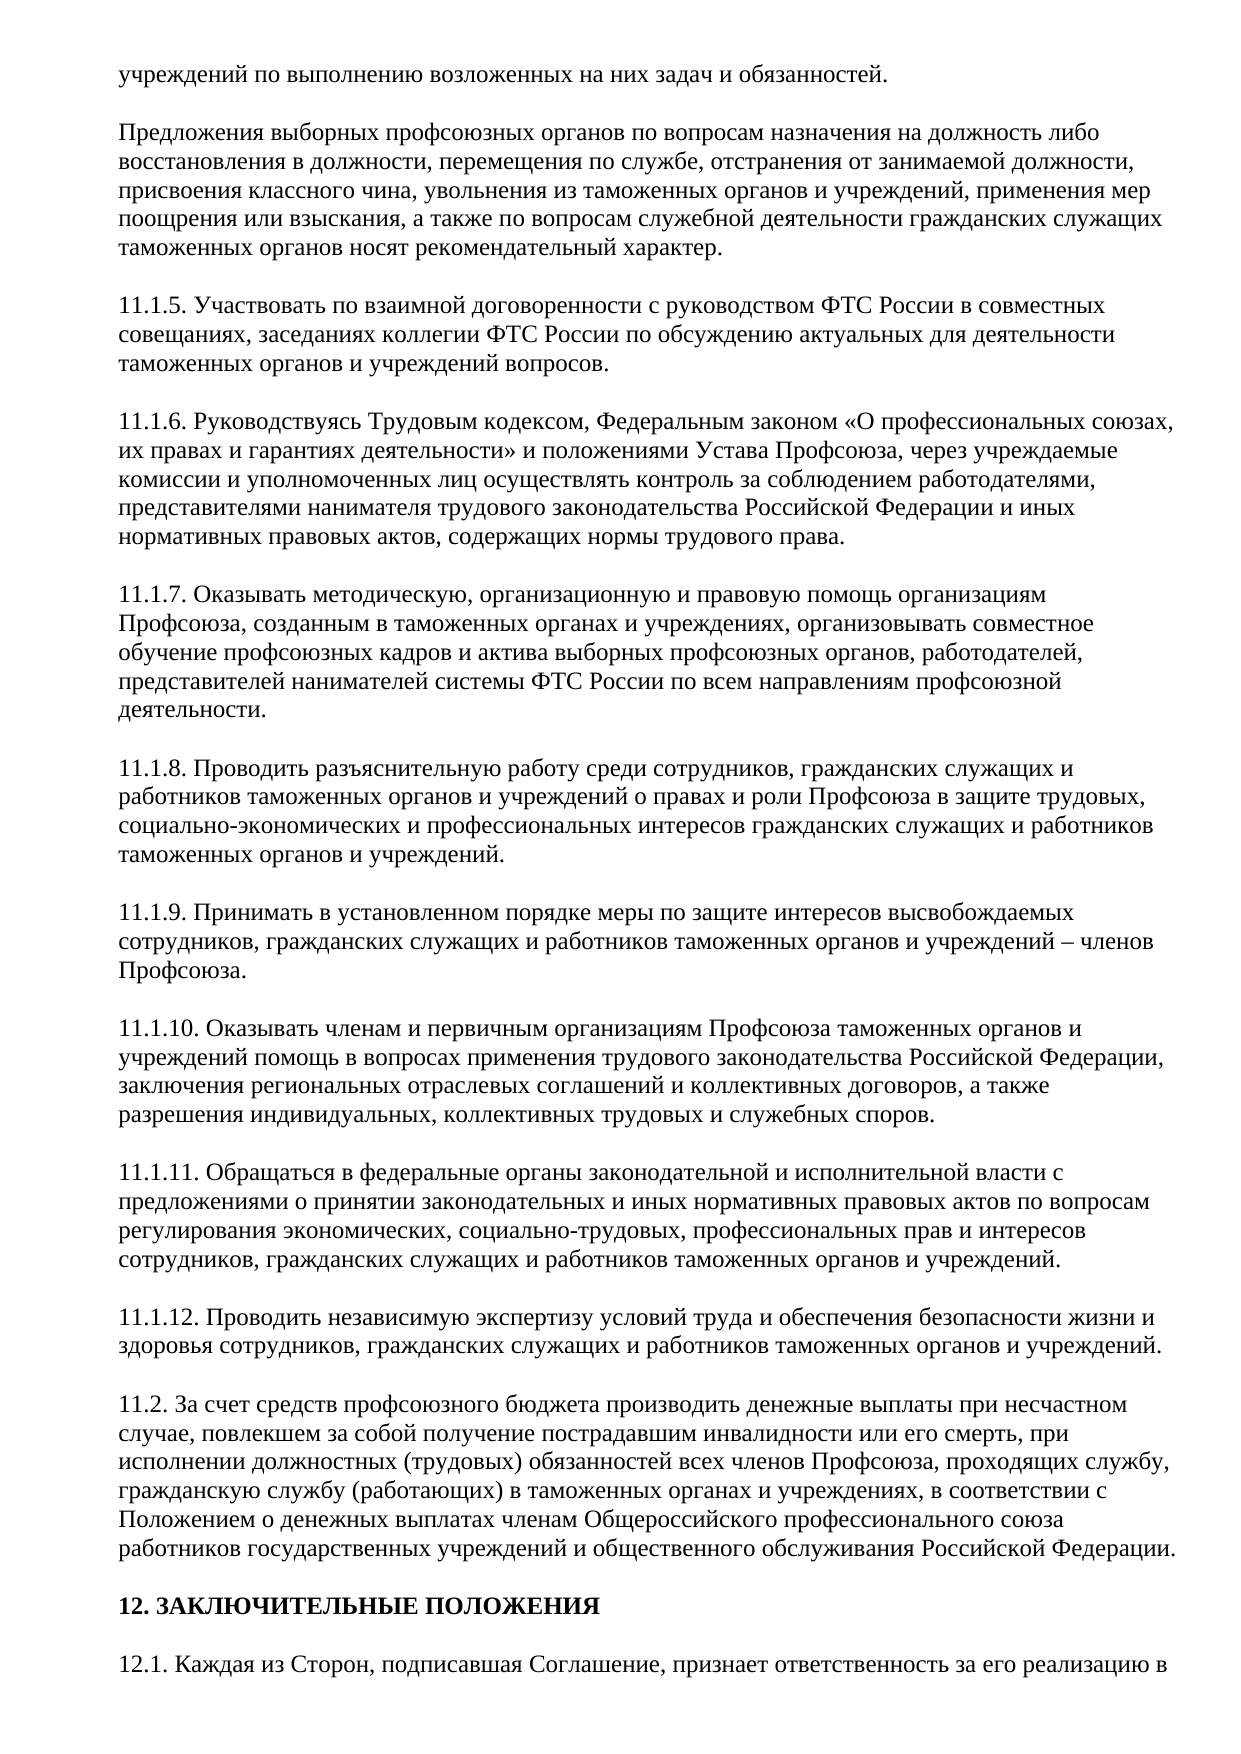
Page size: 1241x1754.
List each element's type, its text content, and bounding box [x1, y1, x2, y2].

text 11.1.8. Проводить разъяснительную работу среди сотрудников, гражданских служащих и работников таможенных органов и учреждений о правах и роли Профсоюза в защите трудовых, социально-экономических и профессиональных интересов гражданских служащих и работников таможенных органов и учреждений. [118, 753, 1181, 868]
text 11.1.12. Проводить независимую экспертизу условий труда и обеспечения безопасности жизни и здоровья сотрудников, гражданских служащих и работников таможенных органов и учреждений. [118, 1302, 1181, 1359]
text 11.1.6. Руководствуясь Трудовым кодексом, Федеральным законом «О профессиональных союзах, их правах и гарантиях деятельности» и положениями Устава Профсоюза, через учреждаемые комиссии и уполномоченных лиц осуществлять контроль за соблюдением работодателями, представителями нанимателя трудового законодательства Российской Федерации и иных нормативных правовых актов, содержащих нормы трудового права. [118, 406, 1181, 550]
text 11.1.9. Принимать в установленном порядке меры по защите интересов высвобождаемых сотрудников, гражданских служащих и работников таможенных органов и учреждений – членов Профсоюза. [118, 897, 1181, 983]
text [118, 1649, 1181, 1678]
text 11.1.11. Обращаться в федеральные органы законодательной и исполнительной власти с предложениями о принятии законодательных и иных нормативных правовых актов по вопросам регулирования экономических, социально-трудовых, профессиональных прав и интересов сотрудников, гражданских служащих и работников таможенных органов и учреждений. [118, 1157, 1181, 1272]
text 11.2. За счет средств профсоюзного бюджета производить денежные выплаты при несчастном случае, повлекшем за собой получение пострадавшим инвалидности или его смерть, при исполнении должностных (трудовых) обязанностей всех членов Профсоюза, проходящих службу, гражданскую службу (работающих) в таможенных органах и учреждениях, в соответствии с Положением о денежных выплатах членам Общероссийского профессионального союза работников государственных учреждений и общественного обслуживания Российской Федерации. [118, 1389, 1181, 1561]
text 11.1.7. Оказывать методическую, организационную и правовую помощь организациям Профсоюза, созданным в таможенных органах и учреждениях, организовывать совместное обучение профсоюзных кадров и актива выборных профсоюзных органов, работодателей, представителей нанимателей системы ФТС России по всем направлениям профсоюзной деятельности. [118, 579, 1181, 723]
text 11.1.5. Участвовать по взаимной договоренности с руководством ФТС России в совместных совещаниях, заседаниях коллегии ФТС России по обсуждению актуальных для деятельности таможенных органов и учреждений вопросов. [118, 291, 1181, 377]
text 11.1.10. Оказывать членам и первичным организациям Профсоюза таможенных органов и учреждений помощь в вопросах применения трудового законодательства Российской Федерации, заключения региональных отраслевых соглашений и коллективных договоров, а также разрешения индивидуальных, коллективных трудовых и служебных споров. [118, 1013, 1181, 1128]
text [118, 59, 1181, 88]
text 12. ЗАКЛЮЧИТЕЛЬНЫЕ ПОЛОЖЕНИЯ [118, 1591, 1181, 1619]
text Предложения выборных профсоюзных органов по вопросам назначения на должность либо восстановления в должности, перемещения по службе, отстранения от занимаемой должности, присвоения классного чина, увольнения из таможенных органов и учреждений, применения мер поощрения или взыскания, а также по вопросам служебной деятельности гражданских служащих таможенных органов носят рекомендательный характер. [118, 117, 1181, 261]
